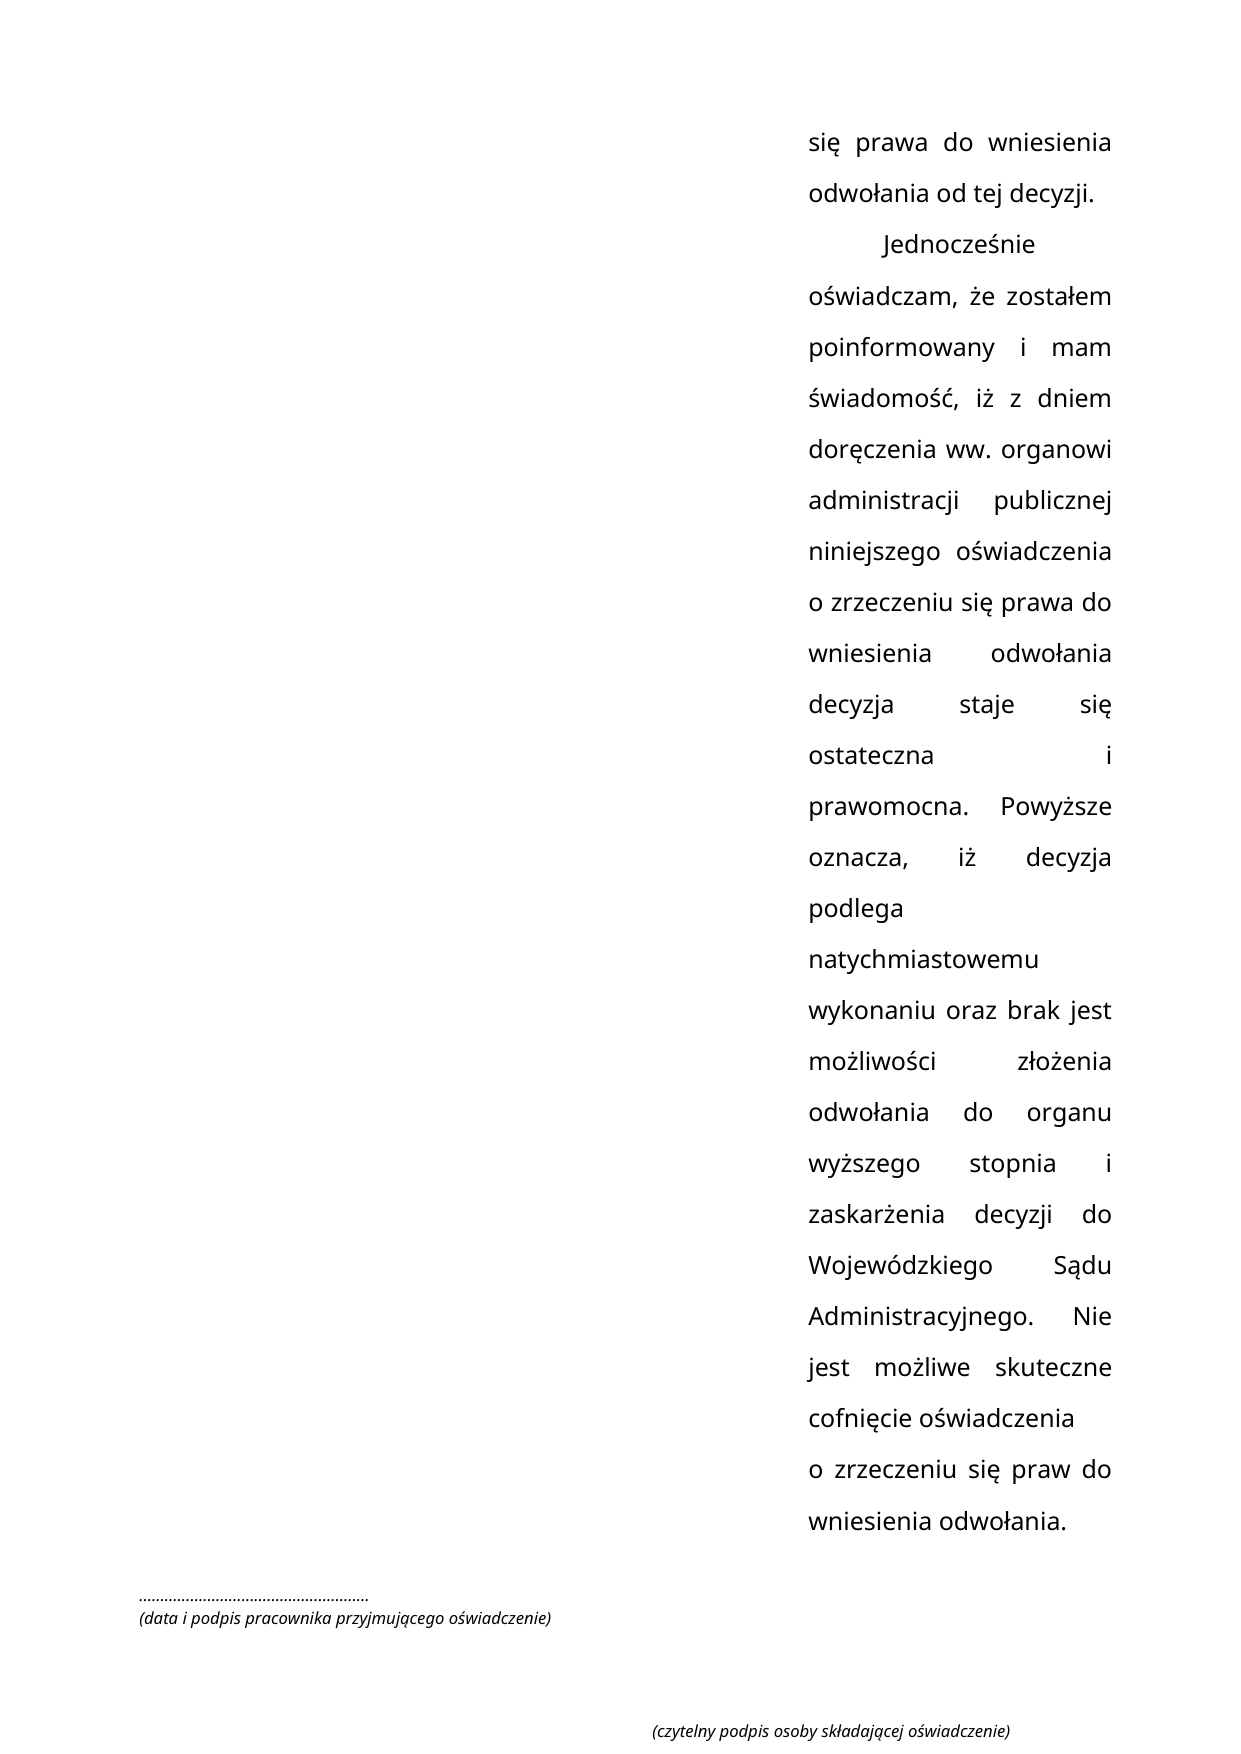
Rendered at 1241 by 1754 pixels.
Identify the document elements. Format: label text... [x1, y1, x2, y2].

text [808, 125, 1112, 210]
text Jednocześnie oświadczam, że zostałem poinformowany i mam świadomość, iż z dniem doręczenia ww. organowi administracji publicznej niniejszego oświadczenia o zrzeczeniu się prawa do wniesienia odwołania decyzja staje się ostateczna i prawomocna. Powyższe oznacza, iż decyzja podlega natychmiastowemu wykonaniu oraz brak jest możliwości złożenia odwołania do organu wyższego stopnia i zaskarżenia decyzji do Wojewódzkiego Sądu Administracyjnego. Nie jest możliwe skuteczne cofnięcie oświadczenia o zrzeczeniu się praw do wniesienia odwołania. [808, 227, 1112, 1537]
